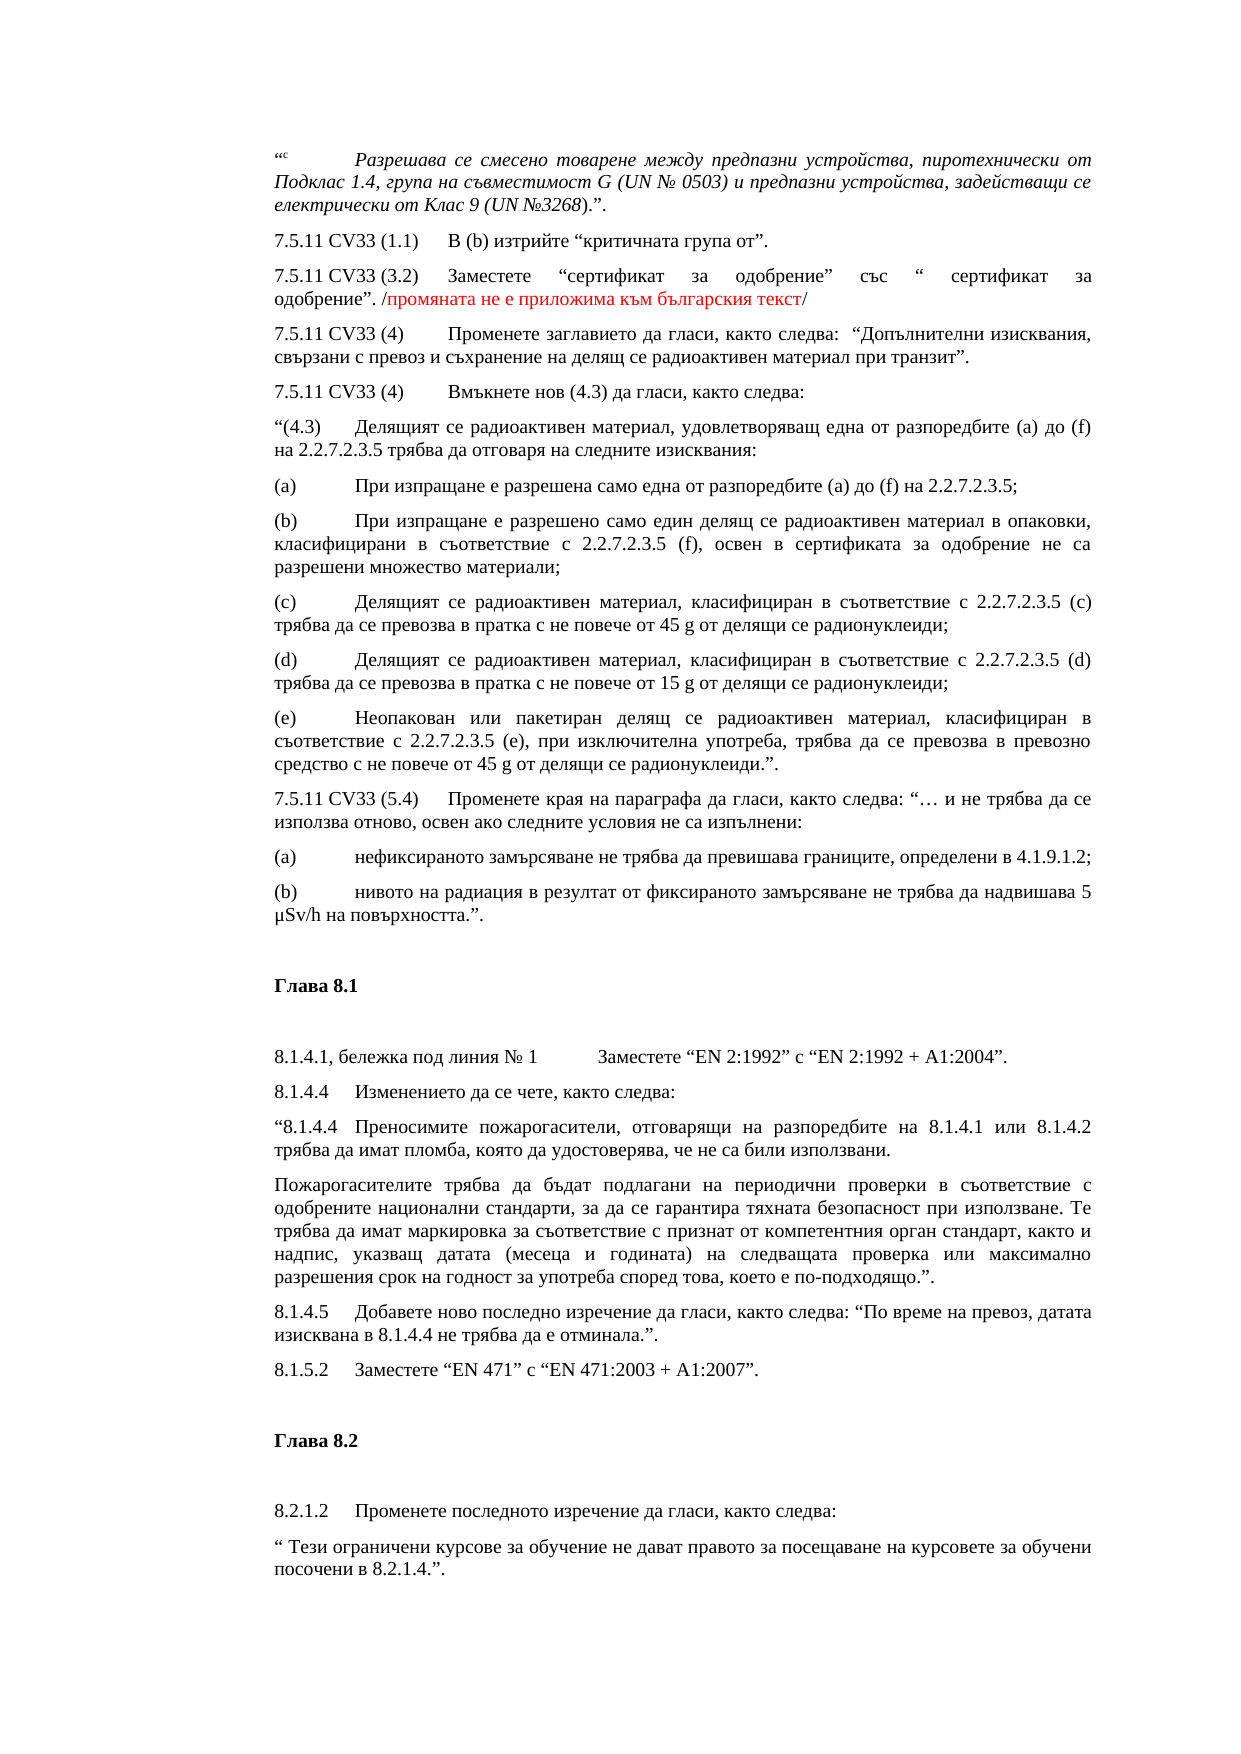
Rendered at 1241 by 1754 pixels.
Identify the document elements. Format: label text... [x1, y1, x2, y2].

text 8.2.1.2 Променете последното изречение да гласи, както следва: [274, 1499, 1092, 1522]
text “(4.3) Делящият се радиоактивен материал, удовлетворяващ една от разпоредбите (a) до (f) на 2.2.7.2.3.5 трябва да отговаря на следните изисквания: [274, 416, 1092, 461]
text 7.5.11 CV33 (4) Вмъкнете нов (4.3) да гласи, както следва: [274, 380, 1092, 403]
text 7.5.11 CV33 (4) Променете заглавието да гласи, както следва: “Допълнителни изисквания, свързани с превоз и съхранение на делящ се радиоактивен материал при транзит”. [274, 322, 1092, 368]
text (c) Делящият се радиоактивен материал, класифициран в съответствие с 2.2.7.2.3.5 (c) трябва да се превозва в пратка с не повече от 45 g от делящи се радионуклеиди; [274, 590, 1092, 636]
text Глава 8.1 [274, 974, 1092, 997]
text 7.5.11 CV33 (1.1) В (b) изтрийте “критичната група от”. [274, 229, 1092, 251]
text (d) Делящият се радиоактивен материал, класифициран в съответствие с 2.2.7.2.3.5 (d) трябва да се превозва в пратка с не повече от 15 g от делящи се радионуклеиди; [274, 648, 1092, 694]
text (b) При изпращане е разрешено само един делящ се радиоактивен материал в опаковки, класифицирани в съответствие с 2.2.7.2.3.5 (f), освен в сертификата за одобрение не са разрешени множество материали; [274, 509, 1092, 577]
text 8.1.4.4 Изменението да се чете, както следва: [274, 1080, 1092, 1103]
text 8.1.4.1, бележка под линия № 1 Заместете “EN 2:1992” с “EN 2:1992 + A1:2004”. [274, 1044, 1092, 1067]
text 8.1.4.5 Добавете ново последно изречение да гласи, както следва: “По време на превоз, датата изисквана в 8.1.4.4 не трябва да е отминала.”. [274, 1300, 1092, 1346]
text Пожарогасителите трябва да бъдат подлагани на периодични проверки в съответствие с одобрените национални стандарти, за да се гарантира тяхната безопасност при използване. Те трябва да имат маркировка за съответствие с признат от компетентния орган стандарт, както и надпис, указващ датата (месеца и годината) на следващата проверка или максимално разрешения срок на годност за употреба според това, което е по-подходящо.”. [274, 1173, 1092, 1287]
text (e) Неопакован или пакетиран делящ се радиоактивен материал, класифициран в съответствие с 2.2.7.2.3.5 (e), при изключителна употреба, трябва да се превозва в превозно средство с не повече от 45 g от делящи се радионуклеиди.”. [274, 706, 1092, 774]
text “8.1.4.4 Преносимите пожарогасители, отговарящи на разпоредбите на 8.1.4.1 или 8.1.4.2 трябва да имат пломба, която да удостоверява, че не са били използвани. [274, 1115, 1092, 1161]
text (a) нефиксираното замърсяване не трябва да превишава границите, определени в 4.1.9.1.2; [274, 845, 1092, 868]
text Глава 8.2 [274, 1429, 1092, 1451]
text (b) нивото на радиация в резултат от фиксираното замърсяване не трябва да надвишава 5 μSv/h на повърхността.”. [274, 881, 1092, 926]
text 7.5.11 CV33 (5.4) Променете края на параграфа да гласи, както следва: “… и не трябва да се използва отново, освен ако следните условия не са изпълнени: [274, 787, 1092, 833]
text “c Разрешава се смесено товарене между предпазни устройства, пиротехнически от Подклас 1.4, група на съвместимост G (UN № 0503) и предпазни устройства, задействащи се електрически от Клас 9 (UN №3268).”. [274, 148, 1092, 216]
text 7.5.11 CV33 (3.2) Заместете “сертификат за одобрение” със “ сертификат за одобрение”. /промяната не е приложима към българския текст/ [274, 264, 1092, 309]
text 8.1.5.2 Заместете “EN 471” с “EN 471:2003 + A1:2007”. [274, 1358, 1092, 1381]
text “ Тези ограничени курсове за обучение не дават правото за посещаване на курсовете за обучени посочени в 8.2.1.4.”. [274, 1534, 1092, 1580]
text (a) При изпращане е разрешена само една от разпоредбите (a) до (f) на 2.2.7.2.3.5; [274, 474, 1092, 496]
